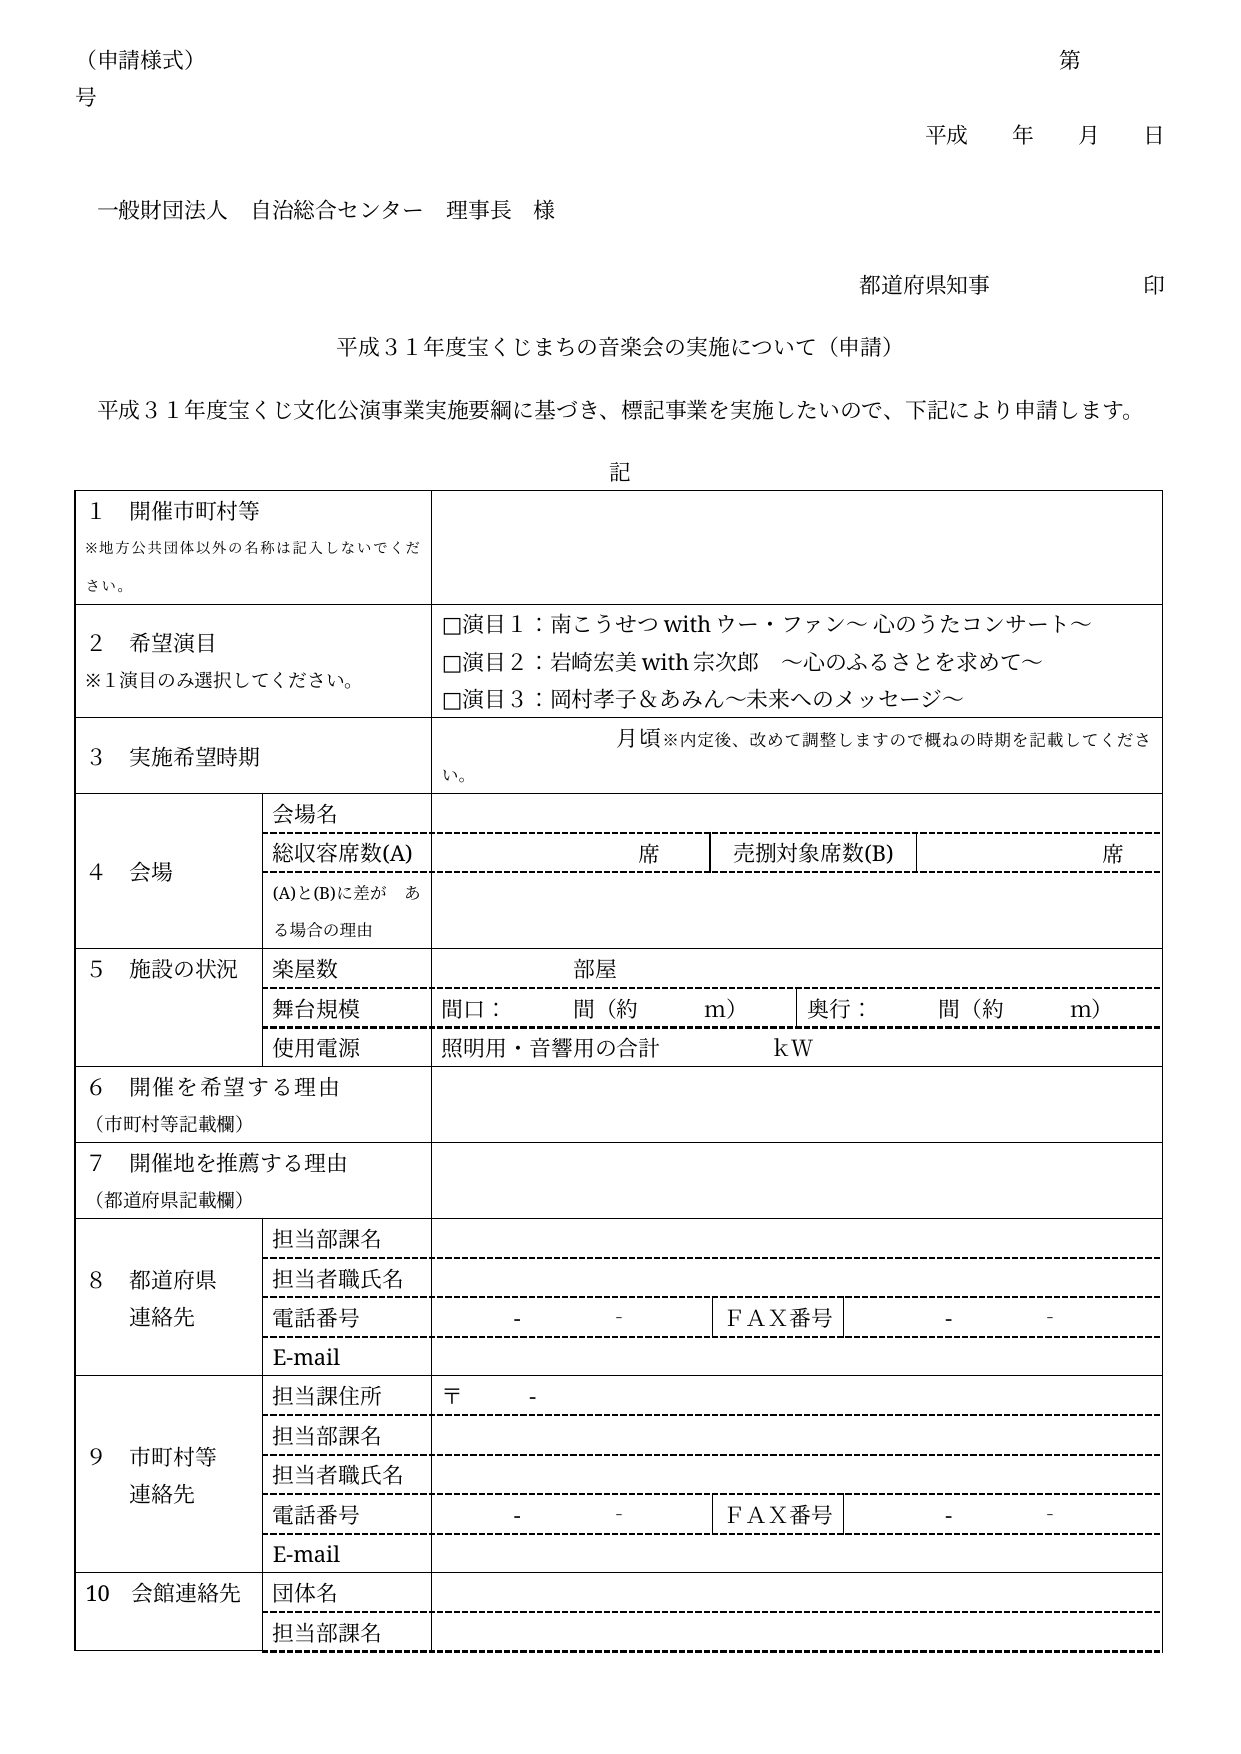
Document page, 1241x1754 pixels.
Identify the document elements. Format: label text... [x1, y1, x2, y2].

table_cell [432, 1067, 1162, 1142]
text 平成 年 月 日 [75, 115, 1165, 152]
table_cell [432, 1414, 1162, 1453]
text （申請様式） 第 号 [75, 40, 1165, 115]
table_cell ‐ ‐ [432, 1296, 712, 1336]
table_header [432, 491, 1162, 603]
table_cell [432, 1611, 1162, 1650]
text 平成３１年度宝くじまちの音楽会の実施について（申請） [75, 327, 1165, 365]
table_cell 部屋 [432, 949, 1162, 987]
table_cell 楽屋数 [263, 949, 431, 987]
table_cell 席 [917, 832, 1162, 871]
table_cell [432, 1143, 1162, 1218]
table_cell [432, 1533, 1162, 1572]
table_cell 〒 - [432, 1376, 1162, 1414]
table_cell ７ 開催地を推薦する理由 （都道府県記載欄） [76, 1143, 431, 1218]
table_cell ‐ ‐ [844, 1296, 1162, 1336]
subtitle 記 [75, 452, 1165, 490]
table_cell ＦＡＸ番号 [713, 1493, 843, 1533]
table_cell E-mail [263, 1336, 431, 1375]
table_cell [432, 871, 1162, 948]
table_cell 担当者職氏名 [263, 1454, 431, 1493]
table_cell ‐ ‐ [432, 1493, 712, 1533]
table_cell (A)と(B)に差が ある場合の理由 [263, 871, 431, 948]
table_cell [432, 1336, 1162, 1375]
table_cell ＦＡＸ番号 [713, 1296, 843, 1336]
table_cell ９ 市町村等 連絡先 [76, 1376, 262, 1572]
table_cell □演目１：南こうせつwithウー・ファン～ 心のうたコンサート～ □演目２：岩崎宏美with宗次郎 ～心のふるさとを求めて～ □演目３：岡村孝子＆あみん～未来へのメッセージ～ [432, 605, 1162, 717]
table_cell 会場名 [263, 794, 431, 832]
table_cell 担当部課名 [263, 1611, 431, 1650]
table_cell [432, 1573, 1162, 1611]
table_cell [432, 1219, 1162, 1257]
table_header １ 開催市町村等 ※地方公共団体以外の名称は記入しないでください。 [76, 491, 431, 603]
table_cell [432, 1454, 1162, 1493]
table_cell 売捌対象席数(B) [711, 832, 916, 871]
table_cell 間口： 間（約 ｍ） [432, 987, 796, 1026]
table_cell ５ 施設の状況 [76, 949, 262, 1066]
table_cell ２ 希望演目 ※１演目のみ選択してください。 [76, 605, 431, 717]
table_cell 席 [432, 832, 709, 871]
table_cell 担当課住所 [263, 1376, 431, 1414]
table_cell 団体名 [263, 1573, 431, 1611]
table_cell 担当部課名 [263, 1219, 431, 1257]
text 一般財団法人 自治総合センター 理事長 様 [75, 190, 1165, 227]
table_cell ６ 開催を希望する理由 （市町村等記載欄） [76, 1067, 431, 1142]
table_cell 担当者職氏名 [263, 1257, 431, 1296]
table_cell 電話番号 [263, 1296, 431, 1336]
table_cell 10 会館連絡先 [76, 1573, 262, 1650]
text 都道府県知事 印 [75, 265, 1165, 302]
table_cell ３ 実施希望時期 [76, 718, 431, 793]
table_cell 電話番号 [263, 1493, 431, 1533]
table_cell 照明用・音響用の合計 ｋＷ [432, 1026, 1162, 1066]
table_cell 月頃※内定後、改めて調整しますので概ねの時期を記載してください。 [432, 718, 1162, 793]
table_cell 舞台規模 [263, 987, 431, 1026]
table_cell 総収容席数(A) [263, 832, 431, 871]
table_cell ‐ ‐ [844, 1493, 1162, 1533]
table_cell 奥行： 間（約 ｍ） [797, 987, 1162, 1026]
text 平成３１年度宝くじ文化公演事業実施要綱に基づき、標記事業を実施したいので、下記により申請します。 [75, 390, 1165, 427]
table_cell ４ 会場 [76, 794, 262, 948]
table_cell E-mail [263, 1533, 431, 1572]
table_cell 担当部課名 [263, 1414, 431, 1453]
table_cell ８ 都道府県 連絡先 [76, 1219, 262, 1375]
table_cell [432, 1257, 1162, 1296]
table_cell 使用電源 [263, 1026, 431, 1066]
table_cell [432, 794, 1162, 832]
